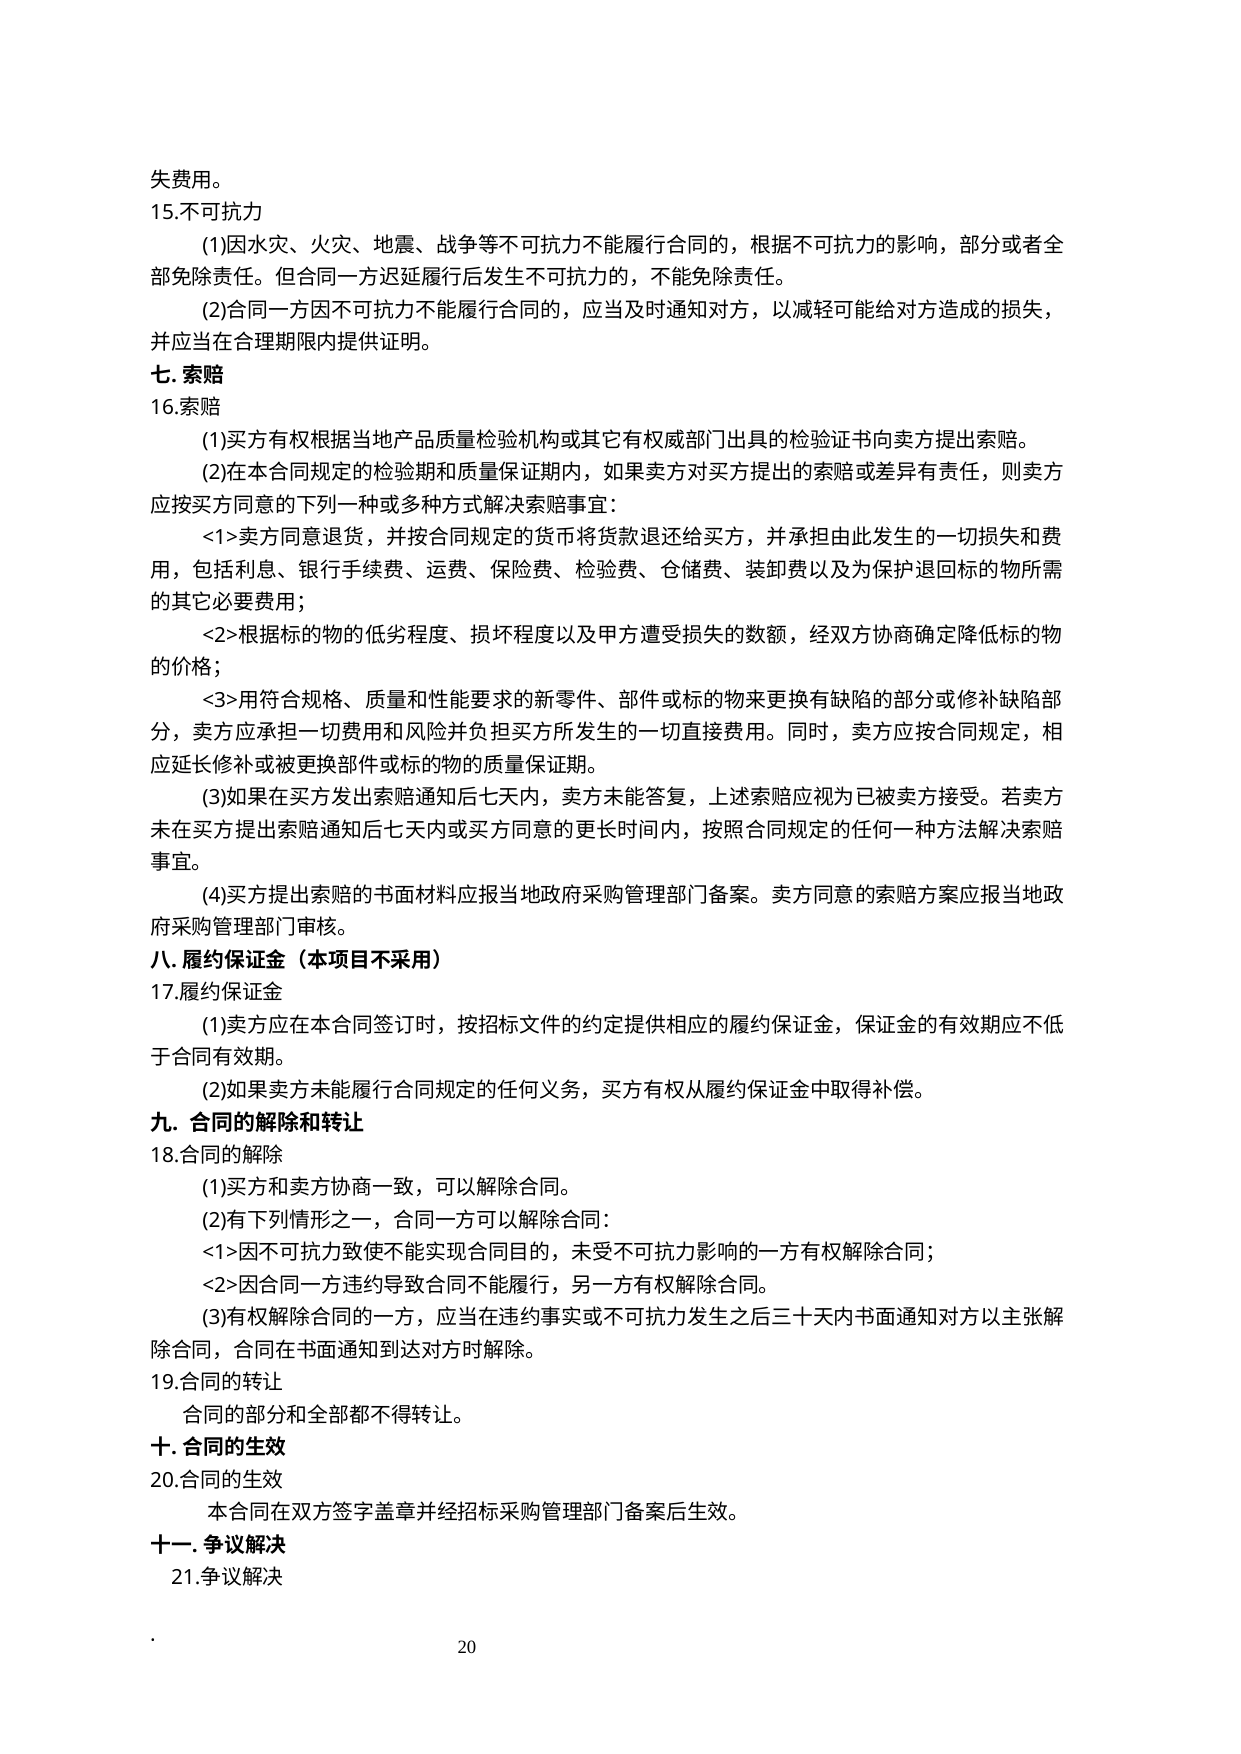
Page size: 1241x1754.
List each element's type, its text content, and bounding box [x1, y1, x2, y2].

text (3)有权解除合同的一方，应当在违约事实或不可抗力发生之后三十天内书面通知对方以主张解除合同，合同在书面通知到达对方时解除。 [150, 1299, 1065, 1364]
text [150, 162, 1065, 194]
text (1)因水灾、火灾、地震、战争等不可抗力不能履行合同的，根据不可抗力的影响，部分或者全部免除责任。但合同一方迟延履行后发生不可抗力的，不能免除责任。 [150, 227, 1065, 292]
text (2)有下列情形之一，合同一方可以解除合同： [150, 1202, 1065, 1234]
text <2>因合同一方违约导致合同不能履行，另一方有权解除合同。 [150, 1267, 1065, 1299]
text 17.履约保证金 [150, 974, 1065, 1007]
text <1>因不可抗力致使不能实现合同目的，未受不可抗力影响的一方有权解除合同； [150, 1234, 1065, 1267]
text (1)卖方应在本合同签订时，按招标文件的约定提供相应的履约保证金，保证金的有效期应不低于合同有效期。 [150, 1007, 1065, 1072]
text <2>根据标的物的低劣程度、损坏程度以及甲方遭受损失的数额，经双方协商确定降低标的物的价格； [150, 617, 1065, 682]
text 本合同在双方签字盖章并经招标采购管理部门备案后生效。 [150, 1494, 1065, 1527]
text (2)如果卖方未能履行合同规定的任何义务，买方有权从履约保证金中取得补偿。 [150, 1072, 1098, 1104]
text 七. 索赔 [150, 357, 1065, 389]
text (1)买方有权根据当地产品质量检验机构或其它有权威部门出具的检验证书向卖方提出索赔。 [150, 422, 1065, 454]
text 19.合同的转让 [150, 1364, 1065, 1397]
text 十. 合同的生效 [150, 1429, 1065, 1462]
text 十一. 争议解决 [150, 1527, 1065, 1559]
text 九. 合同的解除和转让 [150, 1104, 1098, 1137]
text 15.不可抗力 [150, 194, 1065, 227]
text 21.争议解决 [150, 1559, 1065, 1592]
text <3>用符合规格、质量和性能要求的新零件、部件或标的物来更换有缺陷的部分或修补缺陷部分，卖方应承担一切费用和风险并负担买方所发生的一切直接费用。同时，卖方应按合同规定，相应延长修补或被更换部件或标的物的质量保证期。 [150, 682, 1065, 779]
text 20.合同的生效 [150, 1462, 1065, 1494]
text 八. 履约保证金（本项目不采用） [150, 942, 1065, 974]
text <1>卖方同意退货，并按合同规定的货币将货款退还给买方，并承担由此发生的一切损失和费用，包括利息、银行手续费、运费、保险费、检验费、仓储费、装卸费以及为保护退回标的物所需的其它必要费用； [150, 519, 1065, 617]
text (3)如果在买方发出索赔通知后七天内，卖方未能答复，上述索赔应视为已被卖方接受。若卖方未在买方提出索赔通知后七天内或买方同意的更长时间内，按照合同规定的任何一种方法解决索赔事宜。 [150, 779, 1065, 877]
text (4)买方提出索赔的书面材料应报当地政府采购管理部门备案。卖方同意的索赔方案应报当地政府采购管理部门审核。 [150, 877, 1065, 942]
text 16.索赔 [150, 389, 1065, 422]
text (2)在本合同规定的检验期和质量保证期内，如果卖方对买方提出的索赔或差异有责任，则卖方应按买方同意的下列一种或多种方式解决索赔事宜： [150, 454, 1065, 519]
text (1)买方和卖方协商一致，可以解除合同。 [150, 1169, 1065, 1202]
text 合同的部分和全部都不得转让。 [150, 1397, 1065, 1429]
text (2)合同一方因不可抗力不能履行合同的，应当及时通知对方，以减轻可能给对方造成的损失，并应当在合理期限内提供证明。 [150, 292, 1065, 357]
text 18.合同的解除 [150, 1137, 1065, 1169]
